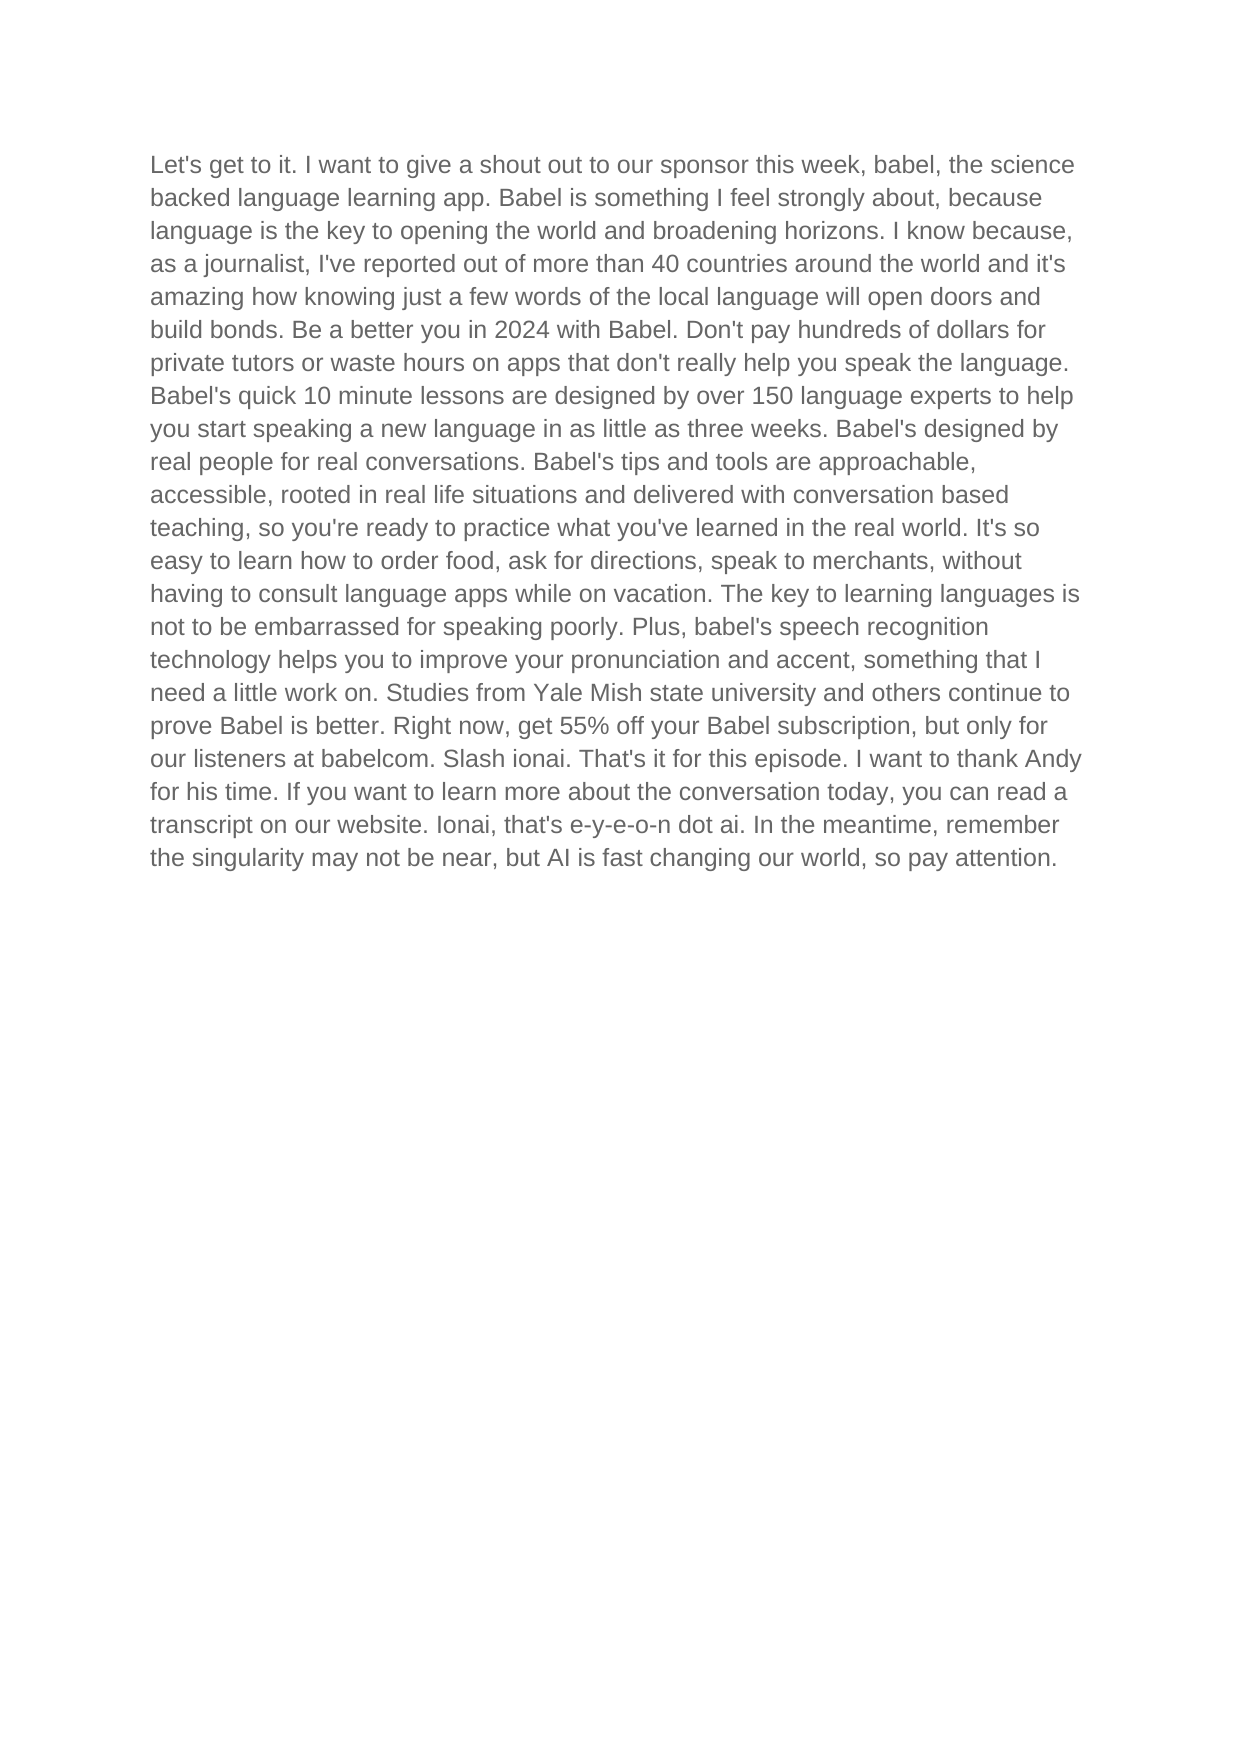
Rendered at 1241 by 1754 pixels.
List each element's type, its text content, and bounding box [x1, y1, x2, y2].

text Let's get to it. I want to give a shout out to our sponsor this week, babel, the science backed language learning app. Babel is something I feel strongly about, because language is the key to opening the world and broadening horizons. I know because, as a journalist, I've reported out of more than 40 countries around the world and it's amazing how knowing just a few words of the local language will open doors and build bonds. Be a better you in 2024 with Babel. Don't pay hundreds of dollars for private tutors or waste hours on apps that don't really help you speak the language. Babel's quick 10 minute lessons are designed by over 150 language experts to help you start speaking a new language in as little as three weeks. Babel's designed by real people for real conversations. Babel's tips and tools are approachable, accessible, rooted in real life situations and delivered with conversation based teaching, so you're ready to practice what you've learned in the real world. It's so easy to learn how to order food, ask for directions, speak to merchants, without having to consult language apps while on vacation. The key to learning languages is not to be embarrassed for speaking poorly. Plus, babel's speech recognition technology helps you to improve your pronunciation and accent, something that I need a little work on. Studies from Yale Mish state university and others continue to prove Babel is better. Right now, get 55% off your Babel subscription, but only for our listeners at babelcom. Slash ionai. That's it for this episode. I want to thank Andy for his time. If you want to learn more about the conversation today, you can read a transcript on our website. Ionai, that's e-y-e-o-n dot ai. In the meantime, remember the singularity may not be near, but AI is fast changing our world, so pay attention. [150, 150, 1090, 903]
